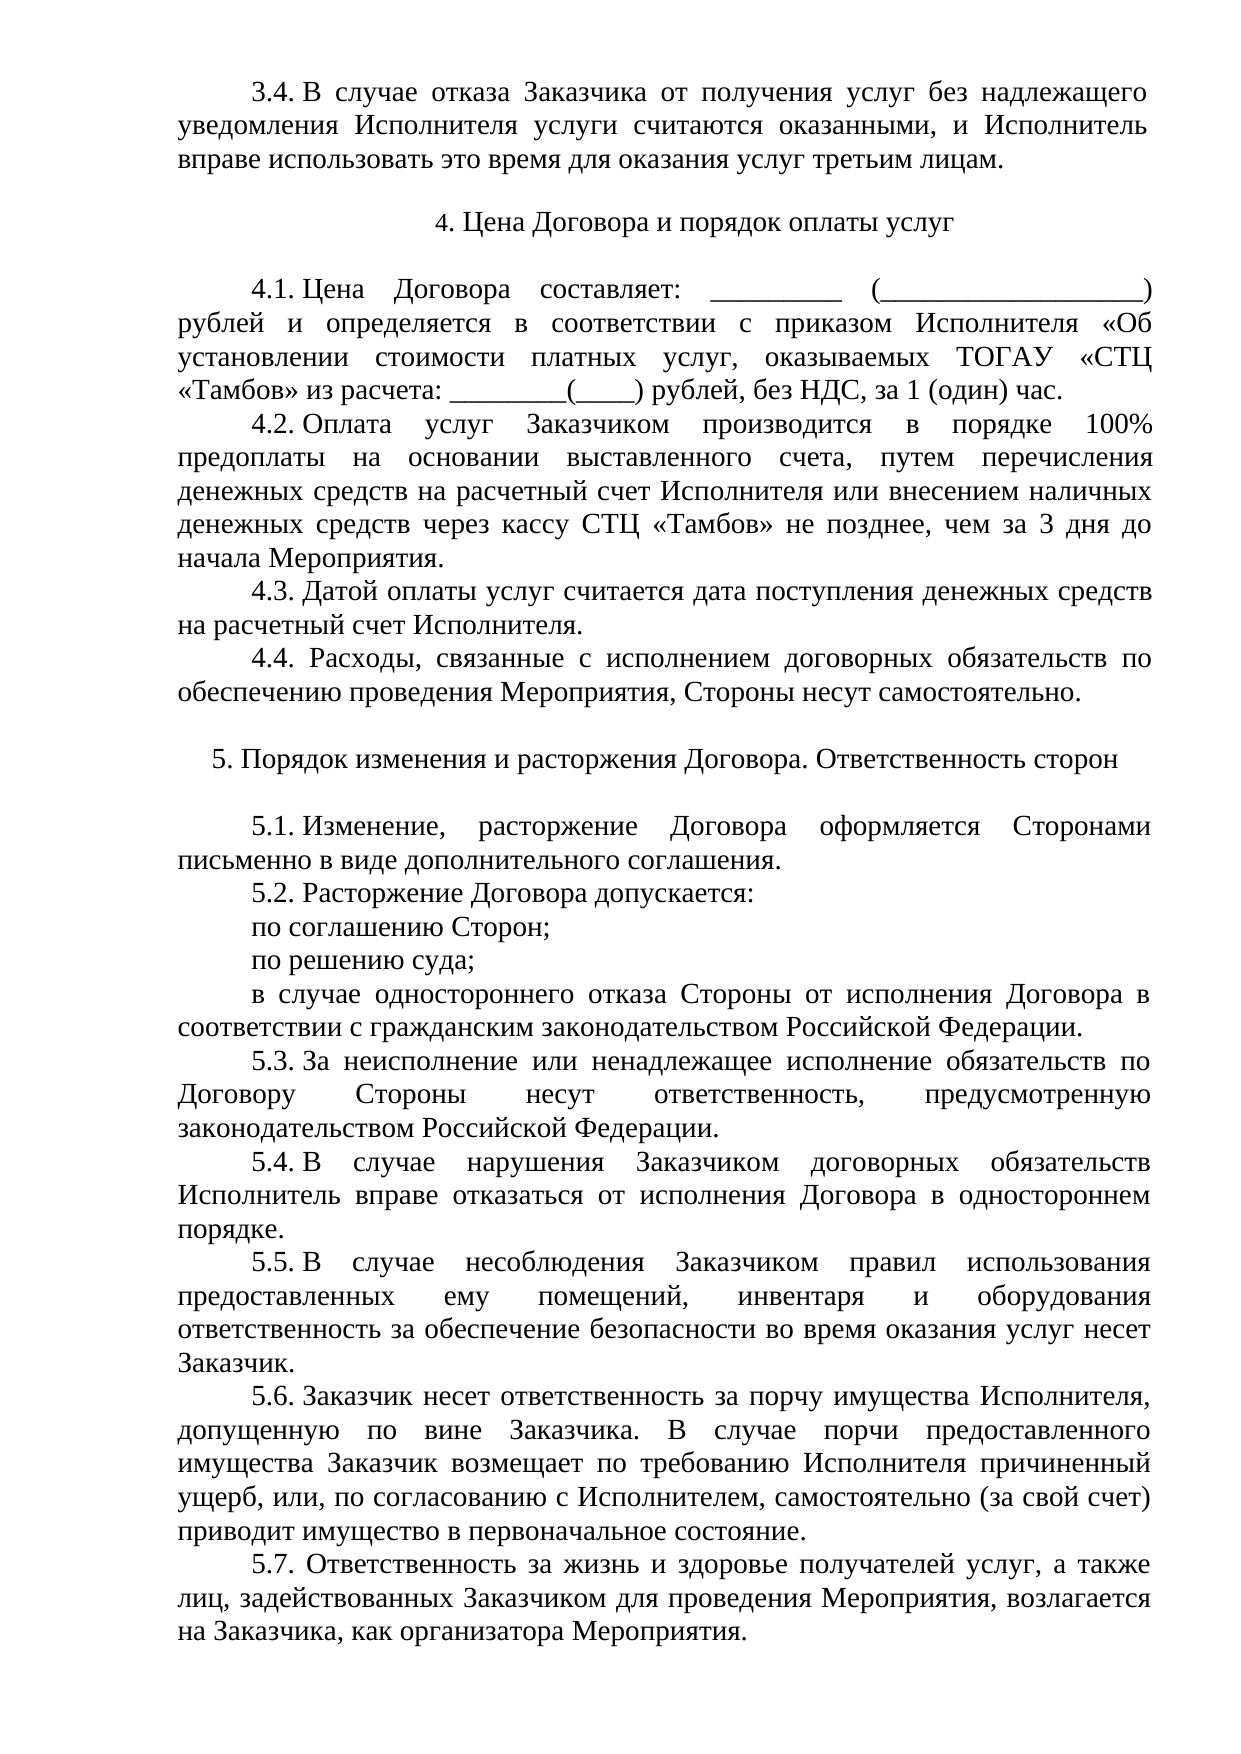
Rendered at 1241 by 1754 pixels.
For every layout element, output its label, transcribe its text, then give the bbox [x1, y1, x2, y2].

text в случае одностороннего отказа Стороны от исполнения Договора в соответствии с гражданским законодательством Российской Федерации. [177, 976, 1152, 1043]
text 5.6. Заказчик несет ответственность за порчу имущества Исполнителя, допущенную по вине Заказчика. В случае порчи предоставленного имущества Заказчик возмещает по требованию Исполнителя причиненный ущерб, или, по согласованию с Исполнителем, самостоятельно (за свой счет) приводит имущество в первоначальное состояние. [177, 1378, 1152, 1546]
text 5.4. В случае нарушения Заказчиком договорных обязательств Исполнитель вправе отказаться от исполнения Договора в одностороннем порядке. [177, 1144, 1152, 1244]
text 4. Цена Договора и порядок оплаты услуг [177, 204, 1153, 238]
text по соглашению Сторон; [177, 909, 1152, 942]
text 5.2. Расторжение Договора допускается: [177, 875, 1152, 909]
text 4.4. Расходы, связанные с исполнением договорных обязательств по обеспечению проведения Мероприятия, Стороны несут самостоятельно. [177, 641, 1153, 708]
text по решению суда; [177, 942, 1152, 976]
text 5.3. За неисполнение или ненадлежащее исполнение обязательств по Договору Стороны несут ответственность, предусмотренную законодательством Российской Федерации. [177, 1043, 1152, 1144]
text 5. Порядок изменения и расторжения Договора. Ответственность сторон [174, 741, 1153, 775]
text 3.4. В случае отказа Заказчика от получения услуг без надлежащего уведомления Исполнителя услуги считаются оказанными, и Исполнитель вправе использовать это время для оказания услуг третьим лицам. [177, 74, 1148, 174]
text 4.3. Датой оплаты услуг считается дата поступления денежных средств на расчетный счет Исполнителя. [177, 573, 1153, 641]
text 5.1. Изменение, расторжение Договора оформляется Сторонами письменно в виде дополнительного соглашения. [177, 808, 1152, 875]
text 5.7. Ответственность за жизнь и здоровье получателей услуг, а также лиц, задействованных Заказчиком для проведения Мероприятия, возлагается на Заказчика, как организатора Мероприятия. [177, 1546, 1152, 1647]
text 5.5. В случае несоблюдения Заказчиком правил использования предоставленных ему помещений, инвентаря и оборудования ответственность за обеспечение безопасности во время оказания услуг несет Заказчик. [177, 1244, 1152, 1378]
text 4.1. Цена Договора составляет: _________ (__________________) рублей и определяется в соответствии с приказом Исполнителя «Об установлении стоимости платных услуг, оказываемых ТОГАУ «СТЦ «Тамбов» из расчета: ________(____) рублей, без НДС, за 1 (один) час. [177, 272, 1153, 406]
text 4.2. Оплата услуг Заказчиком производится в порядке 100% предоплаты на основании выставленного счета, путем перечисления денежных средств на расчетный счет Исполнителя или внесением наличных денежных средств через кассу СТЦ «Тамбов» не позднее, чем за 3 дня до начала Мероприятия. [177, 406, 1153, 573]
